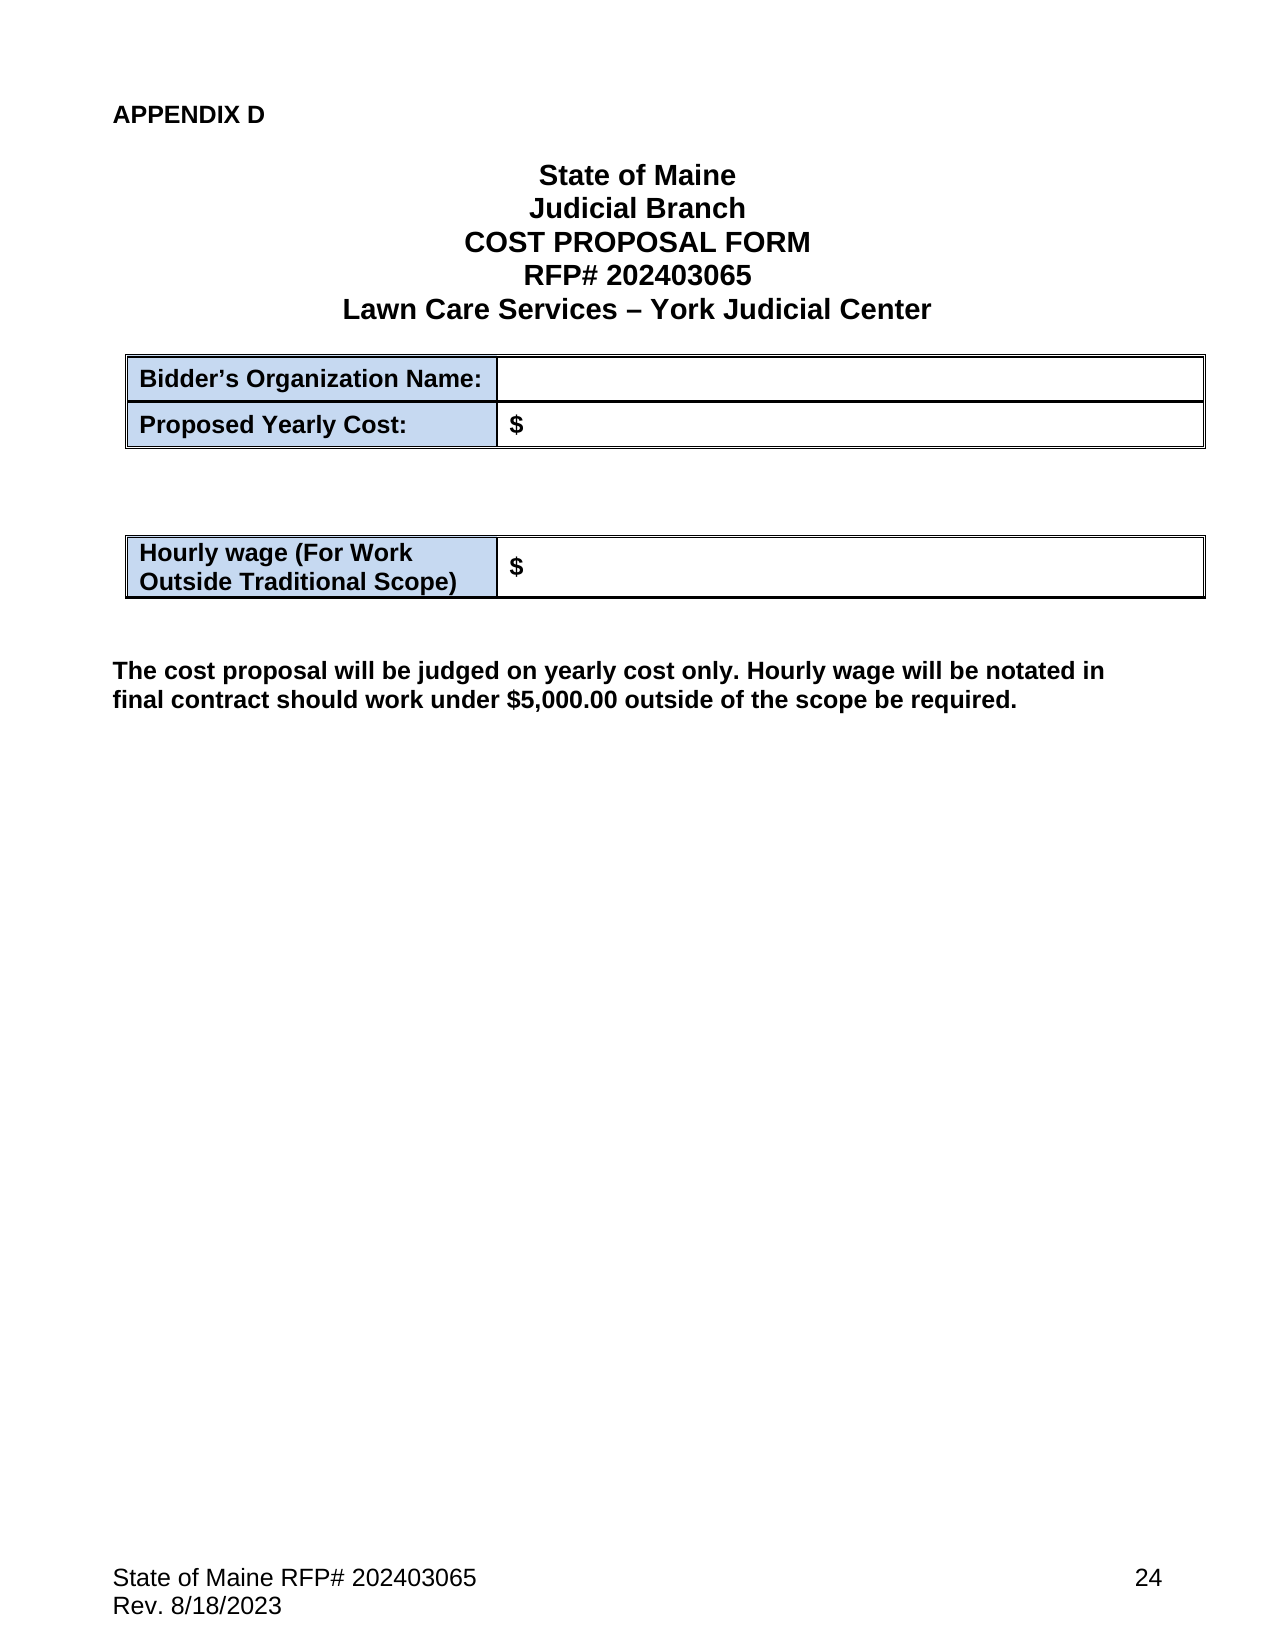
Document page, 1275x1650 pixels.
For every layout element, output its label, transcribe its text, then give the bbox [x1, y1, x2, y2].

text RFP# 202403065 [112, 258, 1162, 292]
text COST PROPOSAL FORM [112, 225, 1162, 258]
table_header $ [498, 538, 1203, 596]
text State of Maine [112, 158, 1162, 191]
table_header Bidder’s Organization Name: [128, 358, 496, 400]
text The cost proposal will be judged on yearly cost only. Hourly wage will be notated in final contract should work under $5,000.00 outside of the scope be required. APPENDIX E [112, 656, 1162, 714]
table_cell Proposed Yearly Cost: [128, 403, 496, 446]
table_cell $ [498, 403, 1203, 446]
text APPENDIX D [112, 100, 1162, 129]
table_header [498, 358, 1203, 400]
text Lawn Care Services – York Judicial Center [112, 292, 1162, 326]
table_header Hourly wage (For Work Outside Traditional Scope) [128, 538, 496, 596]
text Judicial Branch [112, 191, 1162, 225]
